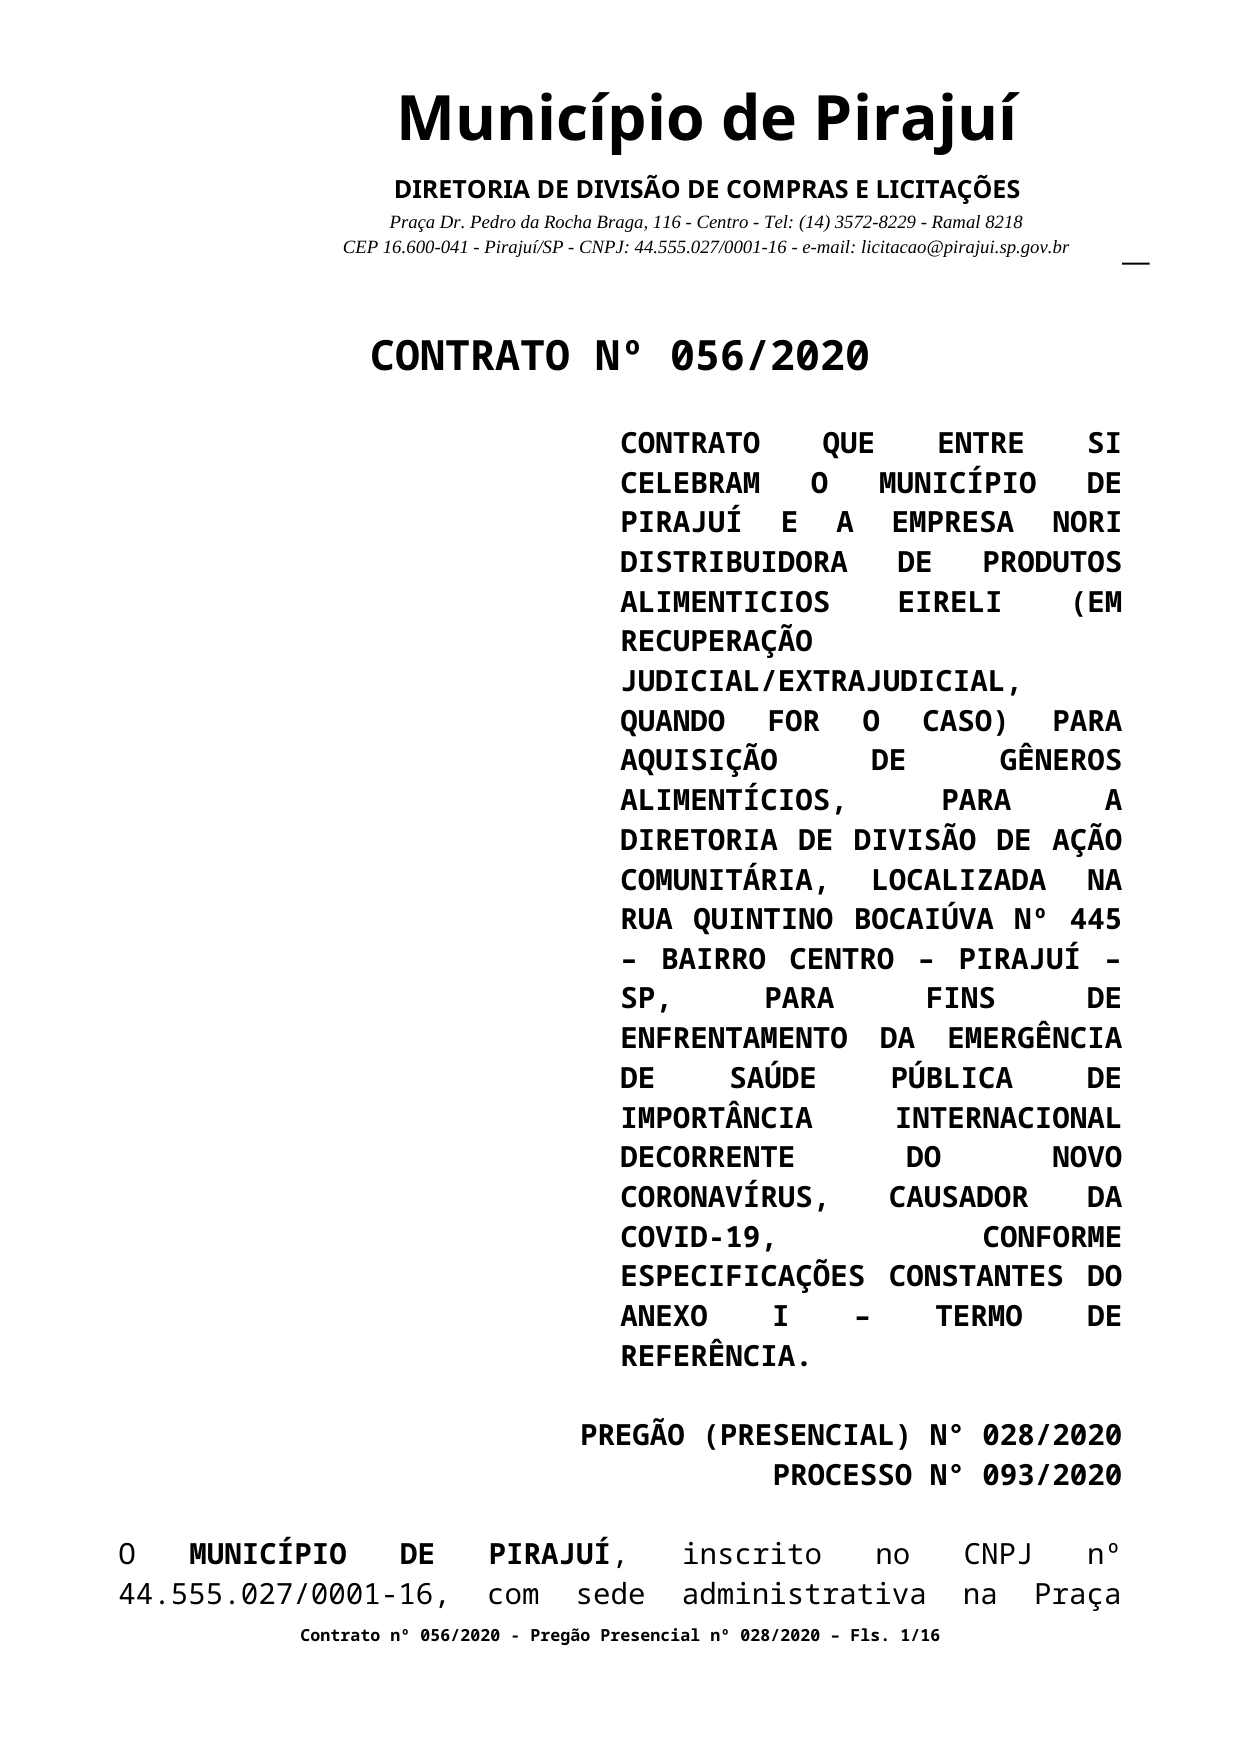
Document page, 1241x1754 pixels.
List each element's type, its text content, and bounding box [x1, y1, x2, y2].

text PREGÃO (PRESENCIAL) N° 028/2020 [118, 1414, 1122, 1454]
text CONTRATO Nº 056/2020 [118, 326, 1122, 382]
text PROCESSO N° 093/2020 [118, 1454, 1122, 1494]
text CONTRATO QUE ENTRE SI CELEBRAM O MUNICÍPIO DE PIRAJUÍ E A EMPRESA NORI DISTRIBUIDORA DE PRODUTOS ALIMENTICIOS EIRELI (EM RECUPERAÇÃO JUDICIAL/EXTRAJUDICIAL, QUANDO FOR O CASO) PARA AQUISIÇÃO DE GÊNEROS ALIMENTÍCIOS, PARA A DIRETORIA DE DIVISÃO DE AÇÃO COMUNITÁRIA, LOCALIZADA NA RUA QUINTINO BOCAIÚVA Nº 445 – BAIRRO CENTRO – PIRAJUÍ – SP, PARA FINS DE ENFRENTAMENTO DA EMERGÊNCIA DE SAÚDE PÚBLICA DE IMPORTÂNCIA INTERNACIONAL DECORRENTE DO NOVO CORONAVÍRUS, CAUSADOR DA COVID-19, CONFORME ESPECIFICAÇÕES CONSTANTES DO ANEXO I – TERMO DE REFERÊNCIA. [620, 422, 1122, 1375]
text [118, 1533, 1122, 1613]
